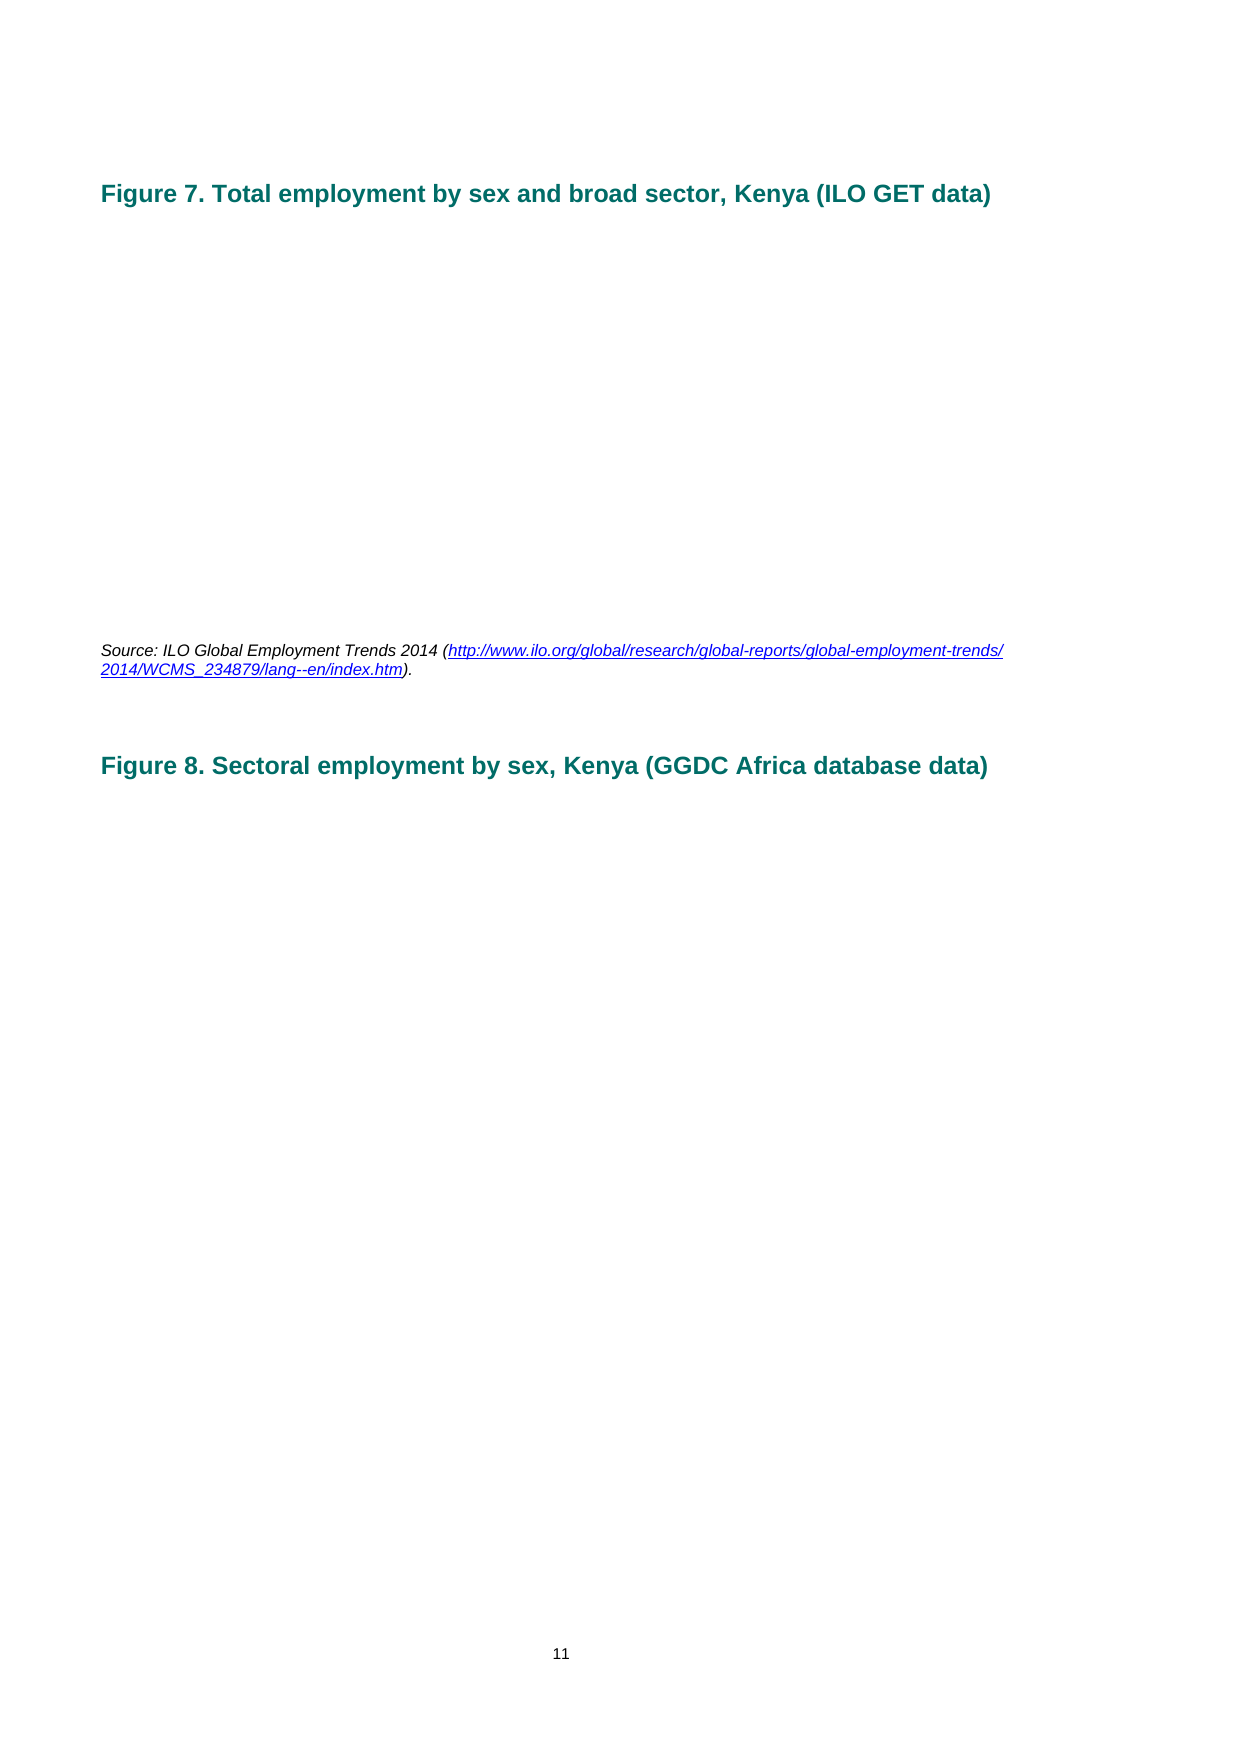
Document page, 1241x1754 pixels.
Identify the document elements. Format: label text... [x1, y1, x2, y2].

subtitle Total employment by sex and broad sector, Kenya (ILO GET data) [101, 179, 1021, 208]
subtitle Sectoral employment by sex, Kenya (GGDC Africa database data) [101, 751, 1021, 779]
text Source: ILO Global Employment Trends 2014 (http://www.ilo.org/global/research/global-reports/global-employment-trends/2014/WCMS_234879/lang--en/index.htm). [101, 641, 1021, 679]
